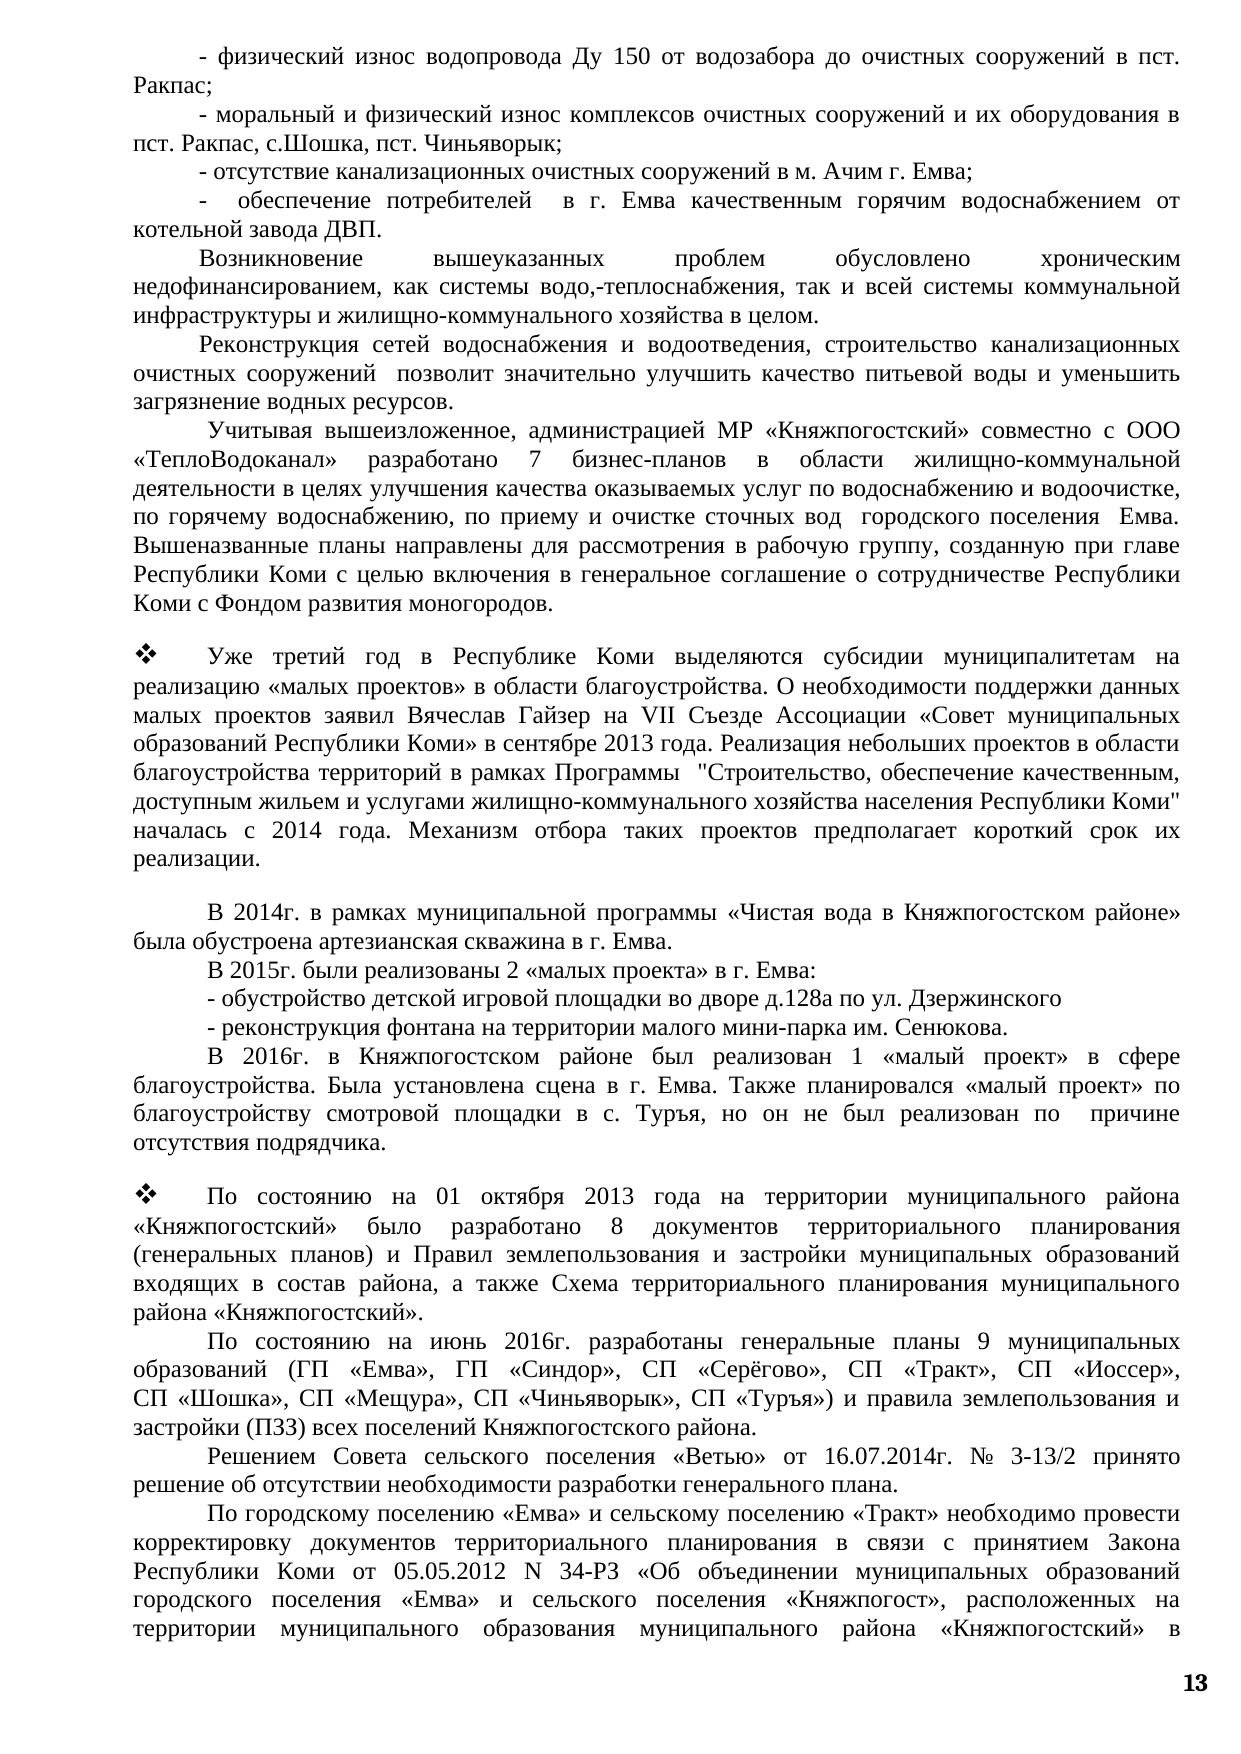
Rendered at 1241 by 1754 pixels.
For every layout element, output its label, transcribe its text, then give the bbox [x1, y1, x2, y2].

list По состоянию на 01 октября 2013 года на территории муниципального района «Княжпогостский» было разработано 8 документов территориального планирования (генеральных планов) и Правил землепользования и застройки муниципальных образований входящих в состав района, а также Схема территориального планирования муниципального района «Княжпогостский». [133, 1181, 1181, 1326]
text По состоянию на июнь 2016г. разработаны генеральные планы 9 муниципальных образований (ГП «Емва», ГП «Синдор», СП «Серёгово», СП «Тракт», СП «Иоссер», СП «Шошка», СП «Мещура», СП «Чиньяворык», СП «Туръя») и правила землепользования и застройки (ПЗЗ) всех поселений Княжпогостского района. [133, 1326, 1181, 1441]
text Учитывая вышеизложенное, администрацией МР «Княжпогостский» совместно с ООО «ТеплоВодоканал» разработано 7 бизнес-планов в области жилищно-коммунальной деятельности в целях улучшения качества оказываемых услуг по водоснабжению и водоочистке, по горячему водоснабжению, по приему и очистке сточных вод городского поселения Емва. Вышеназванные планы направлены для рассмотрения в рабочую группу, созданную при главе Республики Коми с целью включения в генеральное соглашение о сотрудничестве Республики Коми с Фондом развития моногородов. [133, 415, 1181, 616]
text - обустройство детской игровой площадки во дворе д.128а по ул. Дзержинского [133, 983, 1181, 1012]
text - обеспечение потребителей в г. Емва качественным горячим водоснабжением от котельной завода ДВП. [133, 185, 1181, 243]
text - моральный и физический износ комплексов очистных сооружений и их оборудования в пст. Ракпас, с.Шошка, пст. Чиньяворык; [133, 99, 1181, 156]
text В 2014г. в рамках муниципальной программы «Чистая вода в Княжпогостском районе» была обустроена артезианская скважина в г. Емва. [133, 897, 1181, 955]
text В 2015г. были реализованы 2 «малых проекта» в г. Емва: [133, 955, 1181, 983]
text В 2016г. в Княжпогостском районе был реализован 1 «малый проект» в сфере благоустройства. Была установлена сцена в г. Емва. Также планировался «малый проект» по благоустройству смотровой площадки в с. Туръя, но он не был реализован по причине отсутствия подрядчика. [133, 1041, 1181, 1156]
text Возникновение вышеуказанных проблем обусловлено хроническим недофинансированием, как системы водо,-теплоснабжения, так и всей системы коммунальной инфраструктуры и жилищно-коммунального хозяйства в целом. [133, 243, 1181, 329]
text - физический износ водопровода Ду 150 от водозабора до очистных сооружений в пст. Ракпас; [133, 41, 1181, 99]
text - отсутствие канализационных очистных сооружений в м. Ачим г. Емва; [133, 156, 1181, 185]
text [133, 1498, 1181, 1642]
text Решением Совета сельского поселения «Ветью» от 16.07.2014г. № 3-13/2 принято решение об отсутствии необходимости разработки генерального плана. [133, 1441, 1181, 1498]
text Реконструкция сетей водоснабжения и водоотведения, строительство канализационных очистных сооружений позволит значительно улучшить качество питьевой воды и уменьшить загрязнение водных ресурсов. [133, 329, 1181, 415]
text - реконструкция фонтана на территории малого мини-парка им. Сенюкова. [133, 1012, 1181, 1041]
list Уже третий год в Республике Коми выделяются субсидии муниципалитетам на реализацию «малых проектов» в области благоустройства. О необходимости поддержки данных малых проектов заявил Вячеслав Гайзер на VII Съезде Ассоциации «Совет муниципальных образований Республики Коми» в сентябре 2013 года. Реализация небольших проектов в области благоустройства территорий в рамках Программы "Строительство, обеспечение качественным, доступным жильем и услугами жилищно-коммунального хозяйства населения Республики Коми" началась с 2014 года. Механизм отбора таких проектов предполагает короткий срок их реализации. [133, 641, 1181, 872]
